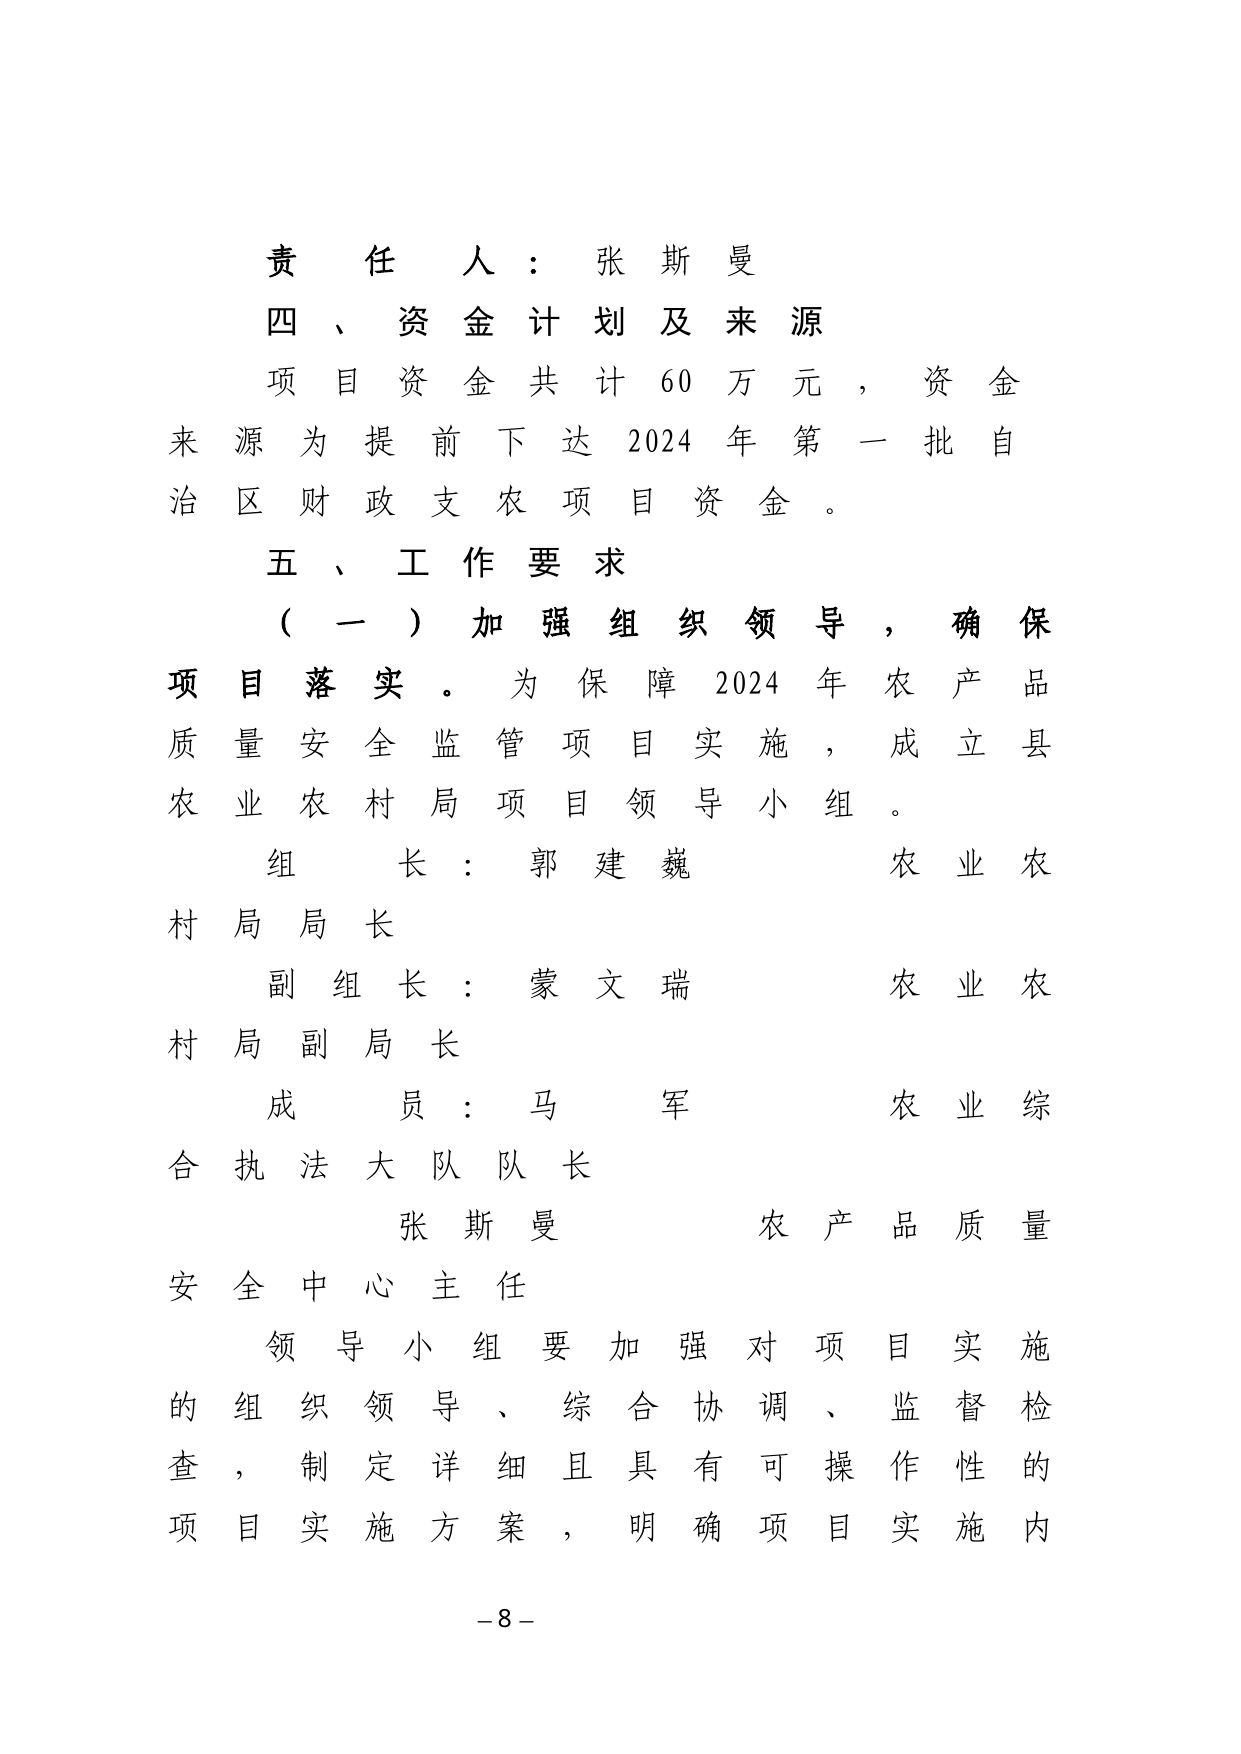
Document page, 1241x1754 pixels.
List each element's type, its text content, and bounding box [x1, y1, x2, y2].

text 副组长：蒙文瑞 农业农村局副局长 [167, 952, 1085, 1073]
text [167, 1314, 1085, 1555]
text 责 任 人：张斯曼 [167, 228, 1085, 288]
text 成 员：马 军 农业综合执法大队队长 [167, 1073, 1085, 1193]
text 张斯曼 农产品质量安全中心主任 [167, 1193, 1085, 1314]
subtitle 项目资金共计60万元，资金来源为提前下达2024年第一批自治区财政支农项目资金。 [167, 349, 1085, 530]
text 四、资金计划及来源 [167, 288, 1085, 349]
text 组 长：郭建巍 农业农村局局长 [167, 831, 1085, 952]
text （一）加强组织领导，确保项目落实。为保障2024年农产品质量安全监管项目实施，成立县农业农村局项目领导小组。 [167, 590, 1085, 831]
text 五、工作要求 [167, 530, 1085, 590]
